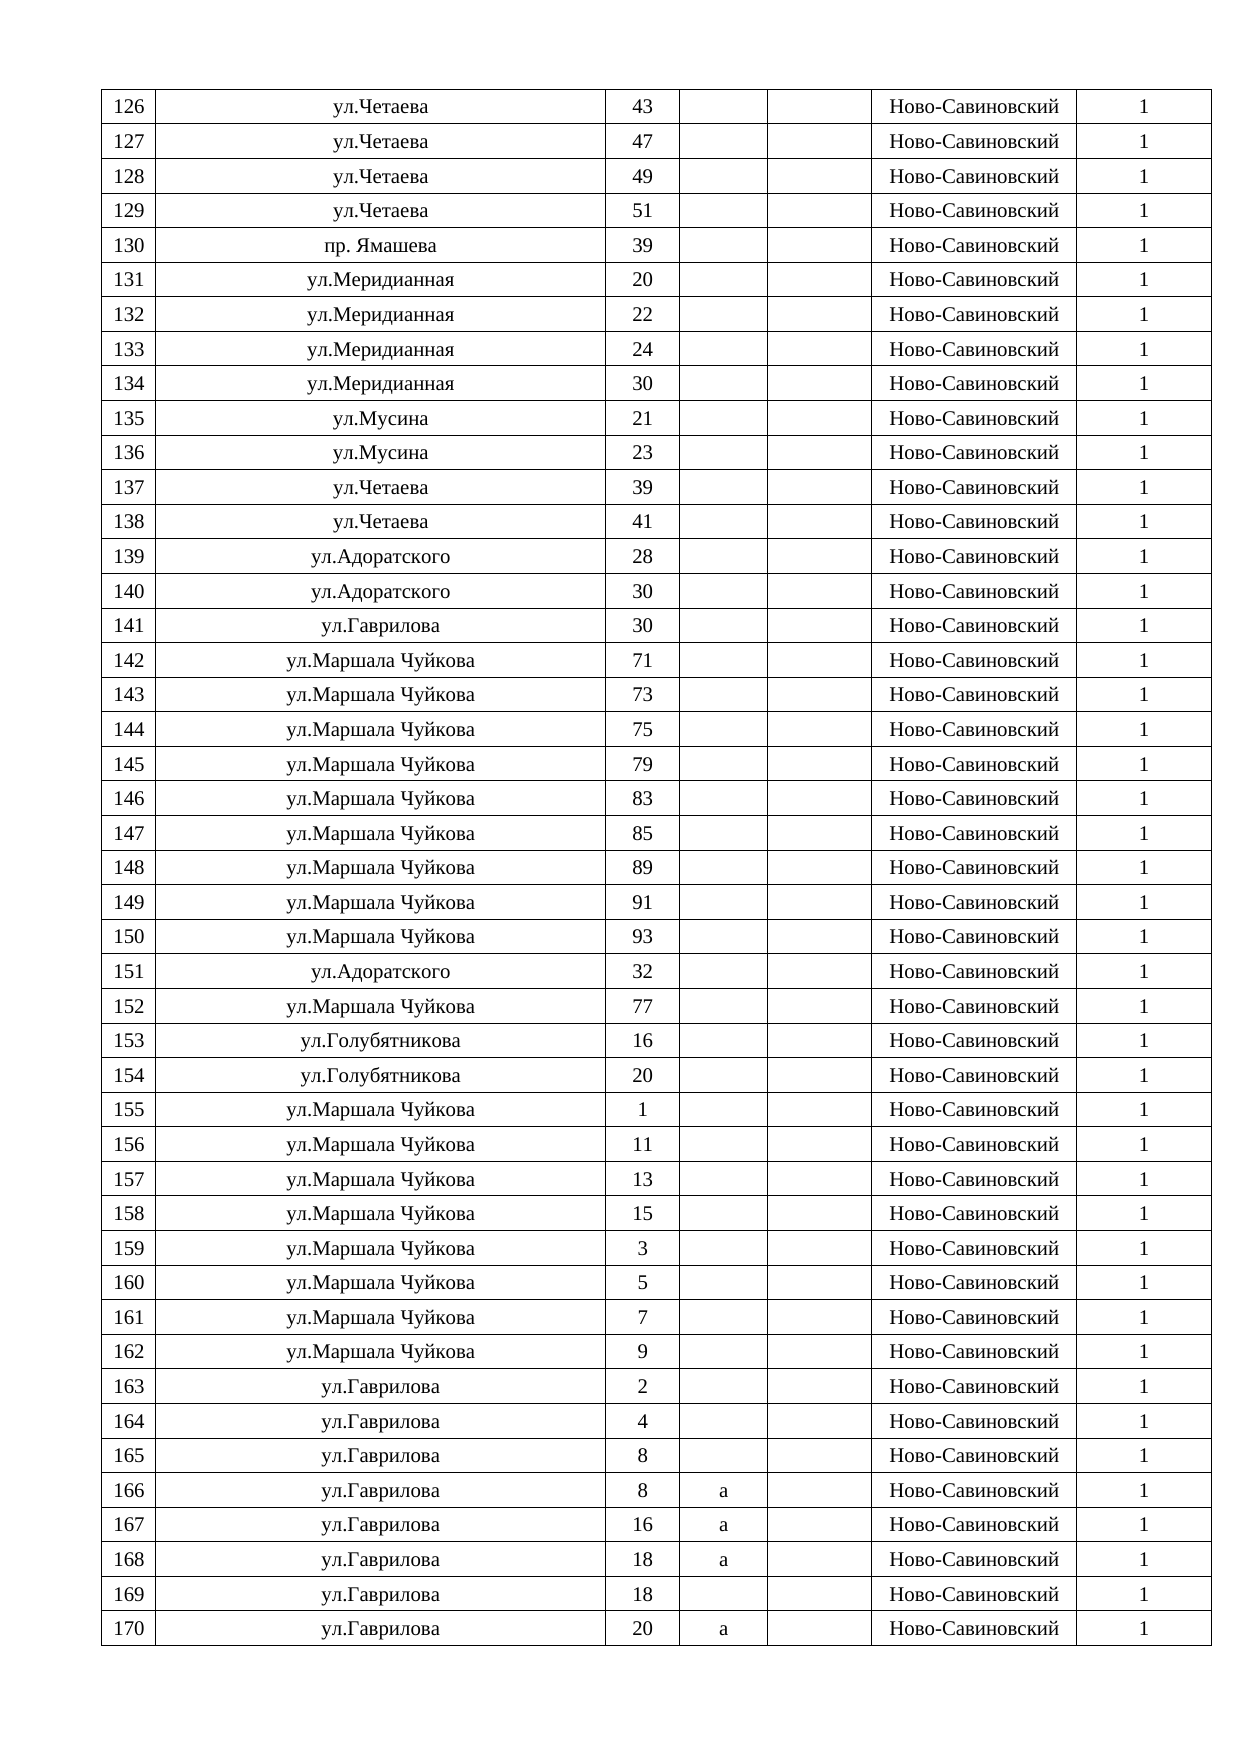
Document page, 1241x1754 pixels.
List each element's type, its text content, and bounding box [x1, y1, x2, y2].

table_cell 1 [1077, 539, 1211, 573]
table_cell [680, 401, 767, 434]
table_cell 75 [606, 712, 679, 746]
table_cell 1 [1077, 954, 1211, 988]
table_cell 128 [102, 159, 155, 192]
table_cell ул.Маршала Чуйкова [156, 1335, 605, 1368]
table_cell [680, 159, 767, 192]
table_cell [680, 1439, 767, 1472]
table_cell ул.Мусина [156, 436, 605, 469]
table_cell 1 [1077, 609, 1211, 642]
table_cell Ново-Савиновский [872, 1508, 1076, 1541]
table_cell 79 [606, 747, 679, 780]
table_cell 1 [1077, 747, 1211, 780]
table_cell 142 [102, 643, 155, 677]
table_cell Ново-Савиновский [872, 470, 1076, 504]
table_cell [680, 609, 767, 642]
table_cell [680, 366, 767, 400]
table_cell Ново-Савиновский [872, 1404, 1076, 1437]
table_cell [680, 989, 767, 1022]
table_cell [768, 989, 871, 1022]
table_cell [680, 1404, 767, 1437]
table_cell 18 [606, 1577, 679, 1610]
table_cell 30 [606, 574, 679, 607]
table_cell 1 [1077, 366, 1211, 400]
table_cell [768, 228, 871, 262]
table_cell Ново-Савиновский [872, 712, 1076, 746]
table_cell 147 [102, 816, 155, 849]
table_cell Ново-Савиновский [872, 1196, 1076, 1230]
table_cell [680, 332, 767, 365]
table_cell [768, 747, 871, 780]
table_cell ул.Маршала Чуйкова [156, 1266, 605, 1299]
table_cell Ново-Савиновский [872, 263, 1076, 296]
table_cell 135 [102, 401, 155, 434]
table_cell Ново-Савиновский [872, 816, 1076, 849]
table_cell 1 [1077, 297, 1211, 331]
table_cell 22 [606, 297, 679, 331]
table_cell 154 [102, 1058, 155, 1092]
table_cell ул.Маршала Чуйкова [156, 1162, 605, 1195]
table_cell [768, 436, 871, 469]
table_cell 20 [606, 1058, 679, 1092]
table_cell 1 [1077, 781, 1211, 815]
table_cell ул.Маршала Чуйкова [156, 747, 605, 780]
table_cell 136 [102, 436, 155, 469]
table_cell ул.Гаврилова [156, 1542, 605, 1576]
table_cell 1 [1077, 228, 1211, 262]
table_cell ул.Гаврилова [156, 1508, 605, 1541]
table_cell 137 [102, 470, 155, 504]
table_cell [768, 90, 871, 123]
table_cell 127 [102, 124, 155, 158]
table_cell 166 [102, 1473, 155, 1507]
table_cell Ново-Савиновский [872, 989, 1076, 1022]
table_cell 161 [102, 1300, 155, 1334]
table_cell 1 [1077, 678, 1211, 711]
table_cell [768, 678, 871, 711]
table_cell [768, 297, 871, 331]
table_cell ул.Четаева [156, 124, 605, 158]
table_cell 133 [102, 332, 155, 365]
table_cell а [680, 1542, 767, 1576]
table_cell [768, 643, 871, 677]
table_cell 3 [606, 1231, 679, 1264]
table_cell 1 [1077, 1266, 1211, 1299]
table_cell 160 [102, 1266, 155, 1299]
table_cell 1 [1077, 1196, 1211, 1230]
table_cell Ново-Савиновский [872, 574, 1076, 607]
table_cell 129 [102, 194, 155, 227]
table_cell [680, 1335, 767, 1368]
table_cell 143 [102, 678, 155, 711]
table_cell ул.Гаврилова [156, 1577, 605, 1610]
table_cell ул.Голубятникова [156, 1024, 605, 1057]
table_cell 1 [1077, 194, 1211, 227]
table_cell [680, 643, 767, 677]
table_cell Ново-Савиновский [872, 1058, 1076, 1092]
table_cell 28 [606, 539, 679, 573]
table_cell 24 [606, 332, 679, 365]
table_cell [680, 885, 767, 919]
table_cell 158 [102, 1196, 155, 1230]
table_cell ул.Гаврилова [156, 1369, 605, 1403]
table_cell Ново-Савиновский [872, 1266, 1076, 1299]
table_cell 11 [606, 1127, 679, 1161]
table_cell [768, 366, 871, 400]
table_cell ул.Маршала Чуйкова [156, 712, 605, 746]
table_cell 73 [606, 678, 679, 711]
table_cell Ново-Савиновский [872, 920, 1076, 953]
table_cell [768, 470, 871, 504]
table_cell 4 [606, 1404, 679, 1437]
table_cell 148 [102, 851, 155, 884]
table_cell 30 [606, 609, 679, 642]
table_cell 150 [102, 920, 155, 953]
table_cell ул.Маршала Чуйкова [156, 989, 605, 1022]
table_cell Ново-Савиновский [872, 539, 1076, 573]
table_cell 1 [1077, 574, 1211, 607]
table_cell [680, 90, 767, 123]
table_cell [680, 851, 767, 884]
table_cell Ново-Савиновский [872, 678, 1076, 711]
table_cell ул.Маршала Чуйкова [156, 1300, 605, 1334]
table_cell [680, 1369, 767, 1403]
table_cell 1 [1077, 436, 1211, 469]
table_cell [768, 816, 871, 849]
table_cell 155 [102, 1093, 155, 1126]
table_cell ул.Маршала Чуйкова [156, 1093, 605, 1126]
table_cell [768, 954, 871, 988]
table_cell Ново-Савиновский [872, 1473, 1076, 1507]
table_cell 140 [102, 574, 155, 607]
table_cell [768, 1162, 871, 1195]
table_cell ул.Гаврилова [156, 1439, 605, 1472]
table_cell Ново-Савиновский [872, 1093, 1076, 1126]
table_cell 1 [1077, 643, 1211, 677]
table_cell 144 [102, 712, 155, 746]
table_cell 141 [102, 609, 155, 642]
table_cell 145 [102, 747, 155, 780]
table_cell Ново-Савиновский [872, 1300, 1076, 1334]
table_cell 89 [606, 851, 679, 884]
table_cell ул.Адоратского [156, 574, 605, 607]
table_cell [680, 1058, 767, 1092]
table_cell 43 [606, 90, 679, 123]
table_cell а [680, 1473, 767, 1507]
table_cell [680, 1127, 767, 1161]
table_cell 1 [1077, 1369, 1211, 1403]
table_cell 1 [1077, 851, 1211, 884]
table_cell 162 [102, 1335, 155, 1368]
table_cell 7 [606, 1300, 679, 1334]
table_cell Ново-Савиновский [872, 90, 1076, 123]
table_cell 1 [1077, 332, 1211, 365]
table_cell [680, 263, 767, 296]
table_cell Ново-Савиновский [872, 1024, 1076, 1057]
table_cell [680, 747, 767, 780]
table_cell 132 [102, 297, 155, 331]
table_cell [680, 436, 767, 469]
table_cell 170 [102, 1611, 155, 1645]
table_cell Ново-Савиновский [872, 1439, 1076, 1472]
table_cell 152 [102, 989, 155, 1022]
table_cell [768, 1300, 871, 1334]
table_cell 20 [606, 1611, 679, 1645]
table_cell [768, 1369, 871, 1403]
table_cell [768, 574, 871, 607]
table_cell [680, 816, 767, 849]
table_cell Ново-Савиновский [872, 228, 1076, 262]
table_cell [768, 609, 871, 642]
table_cell 156 [102, 1127, 155, 1161]
table_cell 16 [606, 1508, 679, 1541]
table_cell [768, 124, 871, 158]
table_cell 49 [606, 159, 679, 192]
table_cell ул.Маршала Чуйкова [156, 643, 605, 677]
table_cell [768, 332, 871, 365]
table_cell Ново-Савиновский [872, 781, 1076, 815]
table_cell ул.Меридианная [156, 366, 605, 400]
table_cell Ново-Савиновский [872, 297, 1076, 331]
table_cell [768, 539, 871, 573]
table_cell [768, 505, 871, 538]
table_cell 1 [1077, 263, 1211, 296]
table_cell 151 [102, 954, 155, 988]
table_cell 1 [1077, 1404, 1211, 1437]
table_cell ул.Четаева [156, 505, 605, 538]
table_cell [680, 228, 767, 262]
table_cell 164 [102, 1404, 155, 1437]
table_cell 138 [102, 505, 155, 538]
table_cell [680, 1300, 767, 1334]
table_cell 146 [102, 781, 155, 815]
table_cell 39 [606, 470, 679, 504]
table_cell 13 [606, 1162, 679, 1195]
table_cell Ново-Савиновский [872, 505, 1076, 538]
table_cell [680, 124, 767, 158]
table_cell Ново-Савиновский [872, 194, 1076, 227]
table_cell [680, 781, 767, 815]
table_cell [768, 263, 871, 296]
table_cell [768, 781, 871, 815]
table_cell 1 [1077, 401, 1211, 434]
table_cell 139 [102, 539, 155, 573]
table_cell [768, 712, 871, 746]
table_cell ул.Маршала Чуйкова [156, 1196, 605, 1230]
table_cell 21 [606, 401, 679, 434]
table_cell 91 [606, 885, 679, 919]
table_cell а [680, 1508, 767, 1541]
table_cell 167 [102, 1508, 155, 1541]
table_cell 1 [1077, 920, 1211, 953]
table_cell Ново-Савиновский [872, 1611, 1076, 1645]
table_cell 85 [606, 816, 679, 849]
table_cell ул.Маршала Чуйкова [156, 1231, 605, 1264]
table_cell ул.Гаврилова [156, 1404, 605, 1437]
table_cell [680, 920, 767, 953]
table_cell [680, 1093, 767, 1126]
table_cell ул.Четаева [156, 159, 605, 192]
table_cell 149 [102, 885, 155, 919]
table_cell [680, 1024, 767, 1057]
table_cell 1 [1077, 1300, 1211, 1334]
table_cell а [680, 1611, 767, 1645]
table_cell Ново-Савиновский [872, 436, 1076, 469]
table_cell 1 [1077, 159, 1211, 192]
table_cell 15 [606, 1196, 679, 1230]
table_cell ул.Гаврилова [156, 609, 605, 642]
table_cell 39 [606, 228, 679, 262]
table_cell [768, 1335, 871, 1368]
table_cell 1 [1077, 1611, 1211, 1645]
table_cell [768, 1024, 871, 1057]
table_cell [680, 1162, 767, 1195]
table_cell [768, 159, 871, 192]
table_cell [768, 1093, 871, 1126]
table_cell [768, 1577, 871, 1610]
table_cell 1 [1077, 470, 1211, 504]
table_cell 157 [102, 1162, 155, 1195]
table_cell [680, 194, 767, 227]
table_cell 169 [102, 1577, 155, 1610]
table_cell [768, 851, 871, 884]
table_cell [768, 1058, 871, 1092]
table_cell ул.Голубятникова [156, 1058, 605, 1092]
table_cell 2 [606, 1369, 679, 1403]
table_cell [768, 1404, 871, 1437]
table_cell Ново-Савиновский [872, 643, 1076, 677]
table_cell [768, 1508, 871, 1541]
table_cell [680, 1196, 767, 1230]
table_cell 1 [1077, 1024, 1211, 1057]
table_cell Ново-Савиновский [872, 1542, 1076, 1576]
table_cell 1 [1077, 712, 1211, 746]
table_cell 1 [1077, 90, 1211, 123]
table_cell [768, 1266, 871, 1299]
table_cell ул.Маршала Чуйкова [156, 885, 605, 919]
table_cell 8 [606, 1473, 679, 1507]
table_cell 1 [1077, 505, 1211, 538]
table_cell [680, 954, 767, 988]
table_cell 1 [1077, 1162, 1211, 1195]
table_cell 30 [606, 366, 679, 400]
table_cell 1 [1077, 1577, 1211, 1610]
table_cell ул.Маршала Чуйкова [156, 816, 605, 849]
table_cell 1 [1077, 1127, 1211, 1161]
table_cell Ново-Савиновский [872, 1369, 1076, 1403]
table_cell Ново-Савиновский [872, 1127, 1076, 1161]
table_cell [680, 505, 767, 538]
table_cell ул.Меридианная [156, 297, 605, 331]
table_cell [768, 194, 871, 227]
table_cell 20 [606, 263, 679, 296]
table_cell 1 [1077, 989, 1211, 1022]
table_cell 41 [606, 505, 679, 538]
table_cell пр. Ямашева [156, 228, 605, 262]
table_cell 165 [102, 1439, 155, 1472]
table_cell 47 [606, 124, 679, 158]
table_cell 1 [1077, 1058, 1211, 1092]
table_cell 71 [606, 643, 679, 677]
table_cell 1 [1077, 885, 1211, 919]
table_cell ул.Адоратского [156, 539, 605, 573]
table_cell ул.Четаева [156, 194, 605, 227]
table_cell 1 [1077, 1439, 1211, 1472]
table_cell 1 [606, 1093, 679, 1126]
table_cell Ново-Савиновский [872, 851, 1076, 884]
table_cell Ново-Савиновский [872, 401, 1076, 434]
table_cell [768, 1196, 871, 1230]
table_cell ул.Маршала Чуйкова [156, 678, 605, 711]
table_cell ул.Гаврилова [156, 1611, 605, 1645]
table_cell 131 [102, 263, 155, 296]
table_cell 1 [1077, 1231, 1211, 1264]
table_cell Ново-Савиновский [872, 159, 1076, 192]
table_cell ул.Адоратского [156, 954, 605, 988]
table_cell 23 [606, 436, 679, 469]
table_cell [680, 539, 767, 573]
table_cell 9 [606, 1335, 679, 1368]
table_cell ул.Мусина [156, 401, 605, 434]
table_cell 1 [1077, 1473, 1211, 1507]
table_cell 5 [606, 1266, 679, 1299]
table_cell [768, 1611, 871, 1645]
table_cell Ново-Савиновский [872, 1577, 1076, 1610]
table_cell ул.Четаева [156, 90, 605, 123]
table_cell 93 [606, 920, 679, 953]
table_cell [768, 1439, 871, 1472]
table_cell Ново-Савиновский [872, 747, 1076, 780]
table_cell 18 [606, 1542, 679, 1576]
table_cell 1 [1077, 124, 1211, 158]
table_cell 32 [606, 954, 679, 988]
table_cell 134 [102, 366, 155, 400]
table_cell ул.Меридианная [156, 332, 605, 365]
table_cell ул.Маршала Чуйкова [156, 920, 605, 953]
table_cell [768, 1542, 871, 1576]
table_cell ул.Меридианная [156, 263, 605, 296]
table_cell 1 [1077, 1542, 1211, 1576]
table_cell 8 [606, 1439, 679, 1472]
table_cell Ново-Савиновский [872, 124, 1076, 158]
table_cell 16 [606, 1024, 679, 1057]
table_cell Ново-Савиновский [872, 332, 1076, 365]
table_cell 130 [102, 228, 155, 262]
table_cell 1 [1077, 1093, 1211, 1126]
table_cell ул.Гаврилова [156, 1473, 605, 1507]
table_cell 83 [606, 781, 679, 815]
table_cell [680, 1266, 767, 1299]
table_cell Ново-Савиновский [872, 1162, 1076, 1195]
table_cell 168 [102, 1542, 155, 1576]
table_cell ул.Маршала Чуйкова [156, 1127, 605, 1161]
table_cell 126 [102, 90, 155, 123]
table_cell [680, 1577, 767, 1610]
table_cell Ново-Савиновский [872, 609, 1076, 642]
table_cell 159 [102, 1231, 155, 1264]
table_cell [768, 401, 871, 434]
table_cell 163 [102, 1369, 155, 1403]
table_cell [680, 297, 767, 331]
table_cell [768, 1473, 871, 1507]
table_cell [680, 1231, 767, 1264]
table_cell [680, 712, 767, 746]
table_cell [768, 920, 871, 953]
table_cell Ново-Савиновский [872, 366, 1076, 400]
table_cell [768, 885, 871, 919]
table_cell [680, 574, 767, 607]
table_cell [768, 1231, 871, 1264]
table_cell 1 [1077, 1508, 1211, 1541]
table_cell [768, 1127, 871, 1161]
table_cell [680, 678, 767, 711]
table_cell 1 [1077, 816, 1211, 849]
table_cell 153 [102, 1024, 155, 1057]
table_cell 51 [606, 194, 679, 227]
table_cell [680, 470, 767, 504]
table_cell Ново-Савиновский [872, 954, 1076, 988]
table_cell Ново-Савиновский [872, 1335, 1076, 1368]
table_cell ул.Четаева [156, 470, 605, 504]
table_cell Ново-Савиновский [872, 1231, 1076, 1264]
table_cell ул.Маршала Чуйкова [156, 851, 605, 884]
table_cell 77 [606, 989, 679, 1022]
table_cell ул.Маршала Чуйкова [156, 781, 605, 815]
table_cell 1 [1077, 1335, 1211, 1368]
table_cell Ново-Савиновский [872, 885, 1076, 919]
